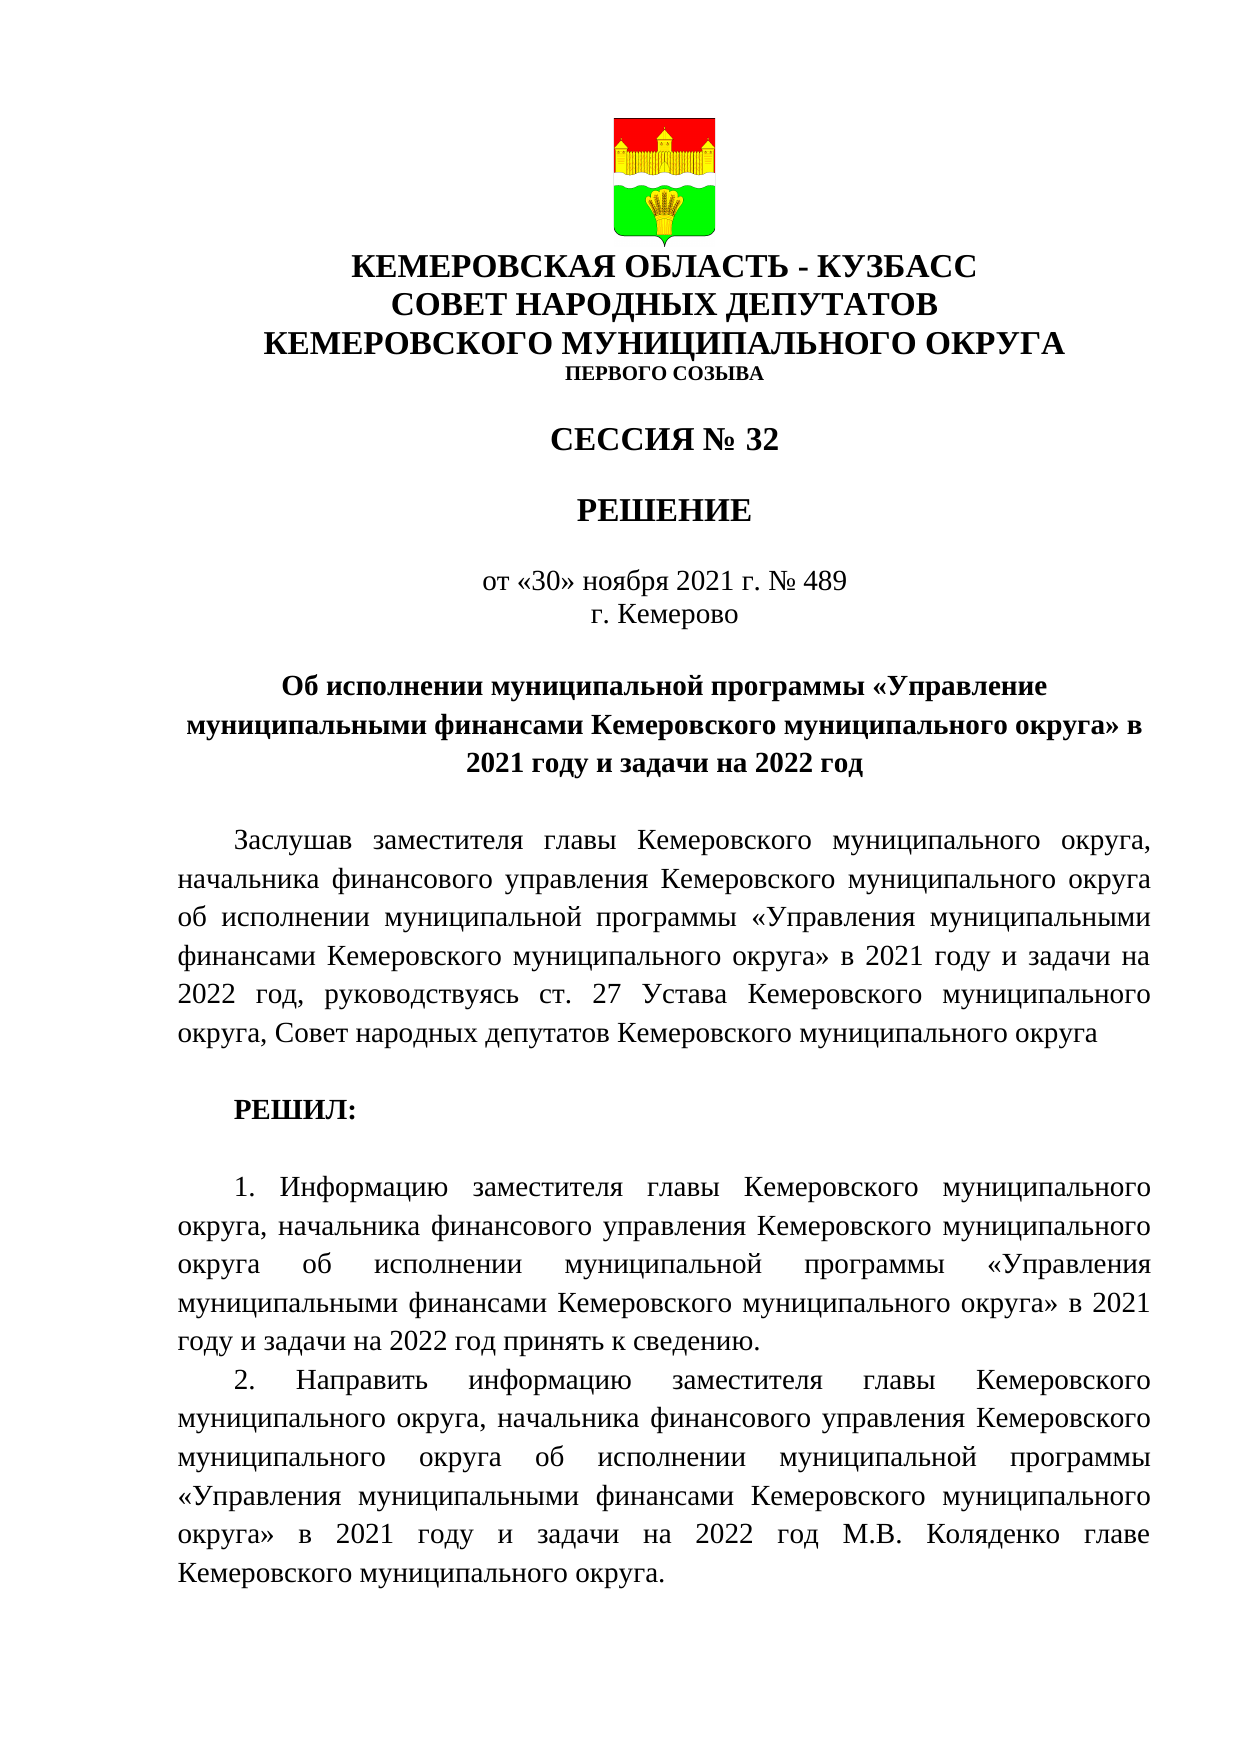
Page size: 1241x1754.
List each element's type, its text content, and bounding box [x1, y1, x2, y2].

text от «30» ноября 2021 г. № 489 [177, 563, 1152, 596]
text 1. Информацию заместителя главы Кемеровского муниципального округа, начальника финансового управления Кемеровского муниципального округа об исполнении муниципальной программы «Управления муниципальными финансами Кемеровского муниципального округа» в 2021 году и задачи на 2022 год принять к сведению. [177, 1169, 1152, 1357]
text РЕШИЛ: [177, 1092, 1152, 1126]
text СОВЕТ НАРОДНЫХ ДЕПУТАТОВ [177, 284, 1152, 323]
text Об исполнении муниципальной программы «Управление муниципальными финансами Кемеровского муниципального округа» в 2021 году и задачи на 2022 год [177, 668, 1152, 779]
text Заслушав заместителя главы Кемеровского муниципального округа, начальника финансового управления Кемеровского муниципального округа об исполнении муниципальной программы «Управления муниципальными финансами Кемеровского муниципального округа» в 2021 году и задачи на 2022 год, руководствуясь ст. 27 Устава Кемеровского муниципального округа, Совет народных депутатов Кемеровского муниципального округа [177, 822, 1152, 1049]
text КЕМЕРОВСКАЯ ОБЛАСТЬ - КУЗБАСС [177, 246, 1152, 284]
text ПЕРВОГО СОЗЫВА [177, 361, 1152, 385]
text СЕССИЯ № 32 [177, 419, 1152, 457]
text 2. Направить информацию заместителя главы Кемеровского муниципального округа, начальника финансового управления Кемеровского муниципального округа об исполнении муниципальной программы «Управления муниципальными финансами Кемеровского муниципального округа» в 2021 году и задачи на 2022 год М.В. Коляденко главе Кемеровского муниципального округа. [177, 1362, 1152, 1588]
text КЕМЕРОВСКОГО МУНИЦИПАЛЬНОГО ОКРУГА [177, 323, 1152, 361]
text г. Кемерово [177, 596, 1152, 630]
text Решение [177, 491, 1152, 529]
picture [613, 118, 716, 247]
